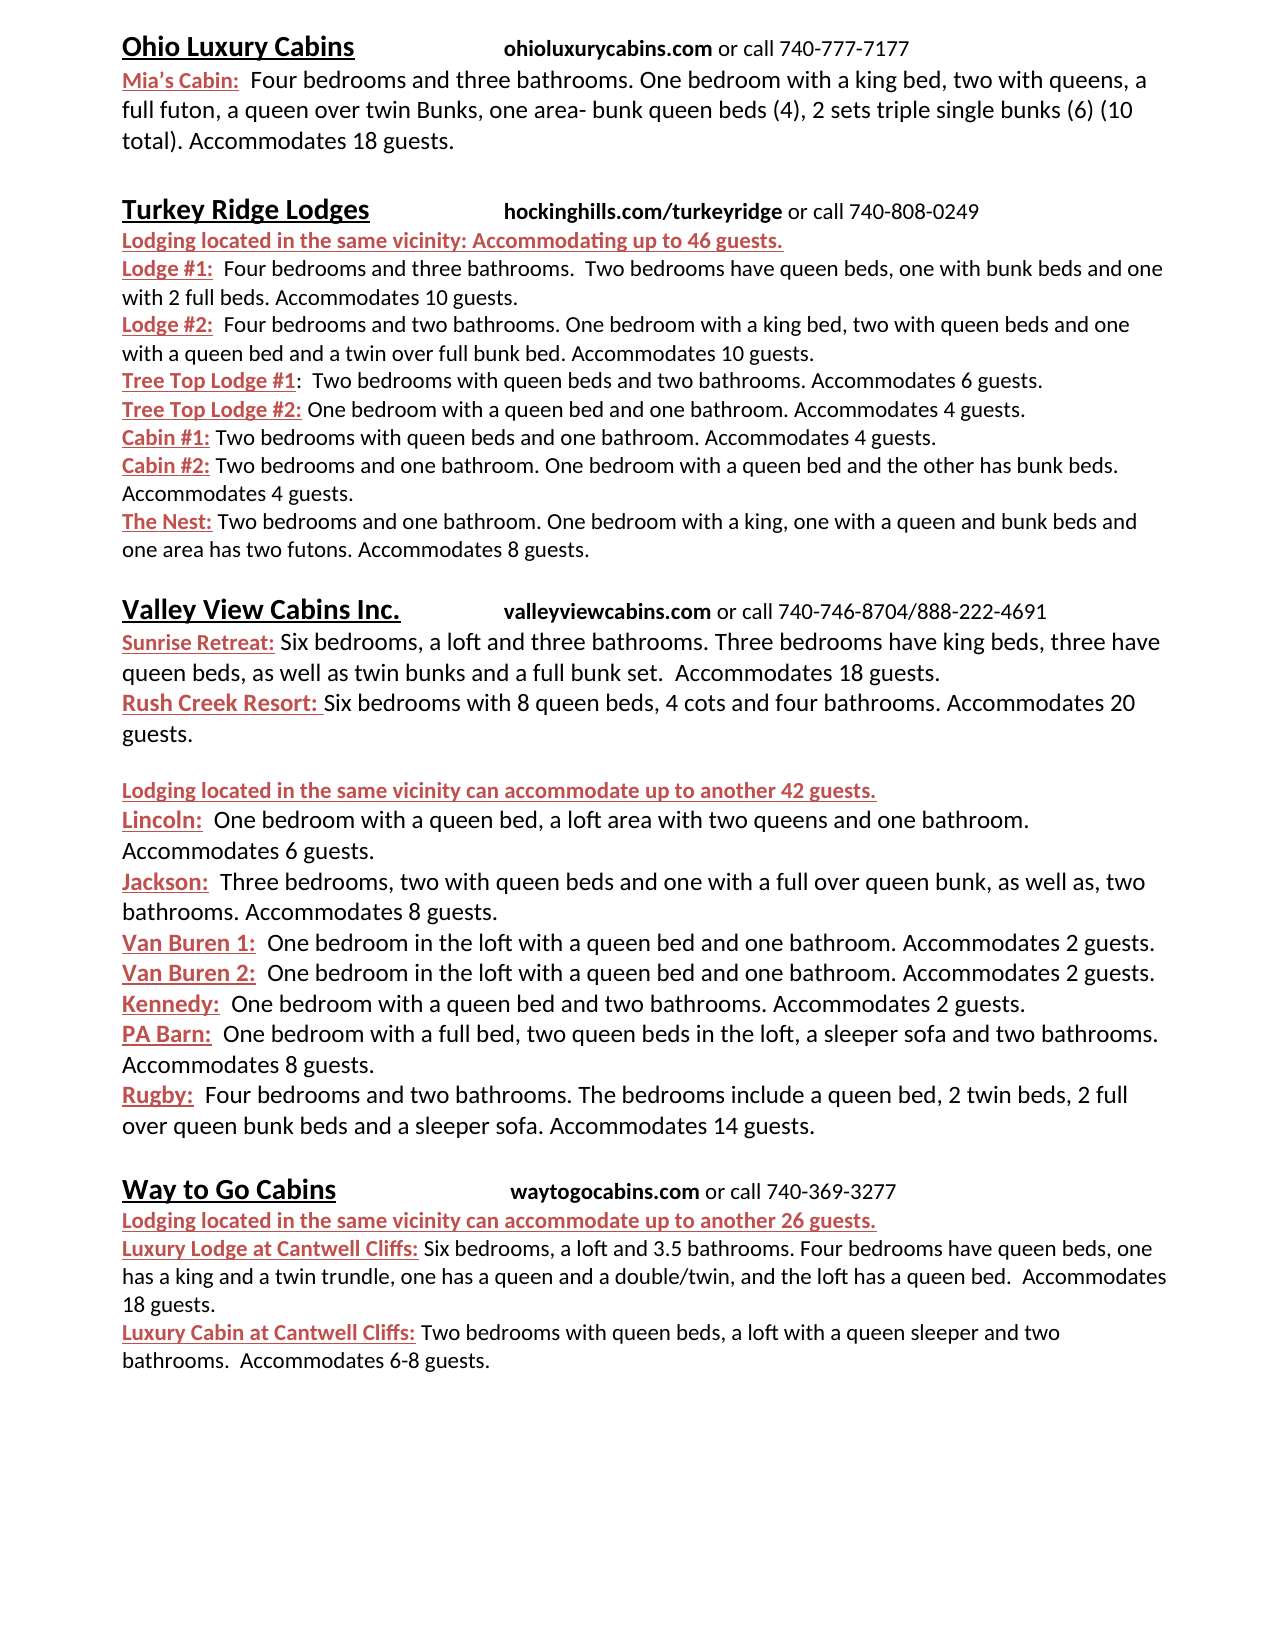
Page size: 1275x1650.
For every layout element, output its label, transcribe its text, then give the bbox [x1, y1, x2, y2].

text Luxury Cabin at Cantwell Cliffs: Two bedrooms with queen beds, a loft with a queen sleeper and two bathrooms. Accommodates 6-8 guests. [122, 1318, 1172, 1374]
text Cabin #1: Two bedrooms with queen beds and one bathroom. Accommodates 4 guests. [122, 423, 1172, 451]
text Tree Top Lodge #1: Two bedrooms with queen beds and two bathrooms. Accommodates 6 guests. [122, 367, 1172, 395]
text Turkey Ridge Lodges hockinghills.com/turkeyridge or call 740-808-0249 [122, 191, 1172, 227]
text Tree Top Lodge #2: One bedroom with a queen bed and one bathroom. Accommodates 4 guests. [122, 395, 1172, 423]
text Luxury Lodge at Cantwell Cliffs: Six bedrooms, a loft and 3.5 bathrooms. Four bedrooms have queen beds, one has a king and a twin trundle, one has a queen and a double/twin, and the loft has a queen bed. Accommodates 18 guests. [122, 1234, 1172, 1318]
text Kennedy: One bedroom with a queen bed and two bathrooms. Accommodates 2 guests. [122, 988, 1172, 1018]
text Mia’s Cabin: Four bedrooms and three bathrooms. One bedroom with a king bed, two with queens, a full futon, a queen over twin Bunks, one area- bunk queen beds (4), 2 sets triple single bunks (6) (10 total). Accommodates 18 guests. [122, 64, 1172, 155]
text Cabin #2: Two bedrooms and one bathroom. One bedroom with a queen bed and the other has bunk beds. Accommodates 4 guests. [122, 451, 1172, 507]
text Sunrise Retreat: Six bedrooms, a loft and three bathrooms. Three bedrooms have king beds, three have queen beds, as well as twin bunks and a full bunk set. Accommodates 18 guests. [122, 626, 1172, 687]
text Way to Go Cabins waytogocabins.com or call 740-369-3277 [122, 1171, 1172, 1206]
text Lodge #2: Four bedrooms and two bathrooms. One bedroom with a king bed, two with queen beds and one with a queen bed and a twin over full bunk bed. Accommodates 10 guests. [122, 311, 1172, 367]
text PA Barn: One bedroom with a full bed, two queen beds in the loft, a sleeper sofa and two bathrooms. Accommodates 8 guests. [122, 1018, 1172, 1079]
text Lodging located in the same vicinity can accommodate up to another 26 guests. [122, 1206, 1172, 1234]
text Lodge #1: Four bedrooms and three bathrooms. Two bedrooms have queen beds, one with bunk beds and one with 2 full beds. Accommodates 10 guests. [122, 254, 1172, 311]
text Lodging located in the same vicinity: Accommodating up to 46 guests. [122, 227, 1172, 254]
text Rush Creek Resort: Six bedrooms with 8 queen beds, 4 cots and four bathrooms. Accommodates 20 guests. [122, 687, 1172, 748]
text Ohio Luxury Cabins ohioluxurycabins.com or call 740-777-7177 [122, 28, 1172, 64]
text The Nest: Two bedrooms and one bathroom. One bedroom with a king, one with a queen and bunk beds and one area has two futons. Accommodates 8 guests. [122, 507, 1172, 563]
text Van Buren 2: One bedroom in the loft with a queen bed and one bathroom. Accommodates 2 guests. [122, 957, 1172, 988]
text Van Buren 1: One bedroom in the loft with a queen bed and one bathroom. Accommodates 2 guests. [122, 927, 1172, 957]
text Lodging located in the same vicinity can accommodate up to another 42 guests. [122, 777, 1172, 804]
text Lincoln: One bedroom with a queen bed, a loft area with two queens and one bathroom. Accommodates 6 guests. [122, 804, 1172, 866]
text Rugby: Four bedrooms and two bathrooms. The bedrooms include a queen bed, 2 twin beds, 2 full over queen bunk beds and a sleeper sofa. Accommodates 14 guests. [122, 1079, 1172, 1140]
text Jackson: Three bedrooms, two with queen beds and one with a full over queen bunk, as well as, two bathrooms. Accommodates 8 guests. [122, 866, 1172, 927]
text Valley View Cabins Inc. valleyviewcabins.com or call 740-746-8704/888-222-4691 [122, 591, 1172, 626]
